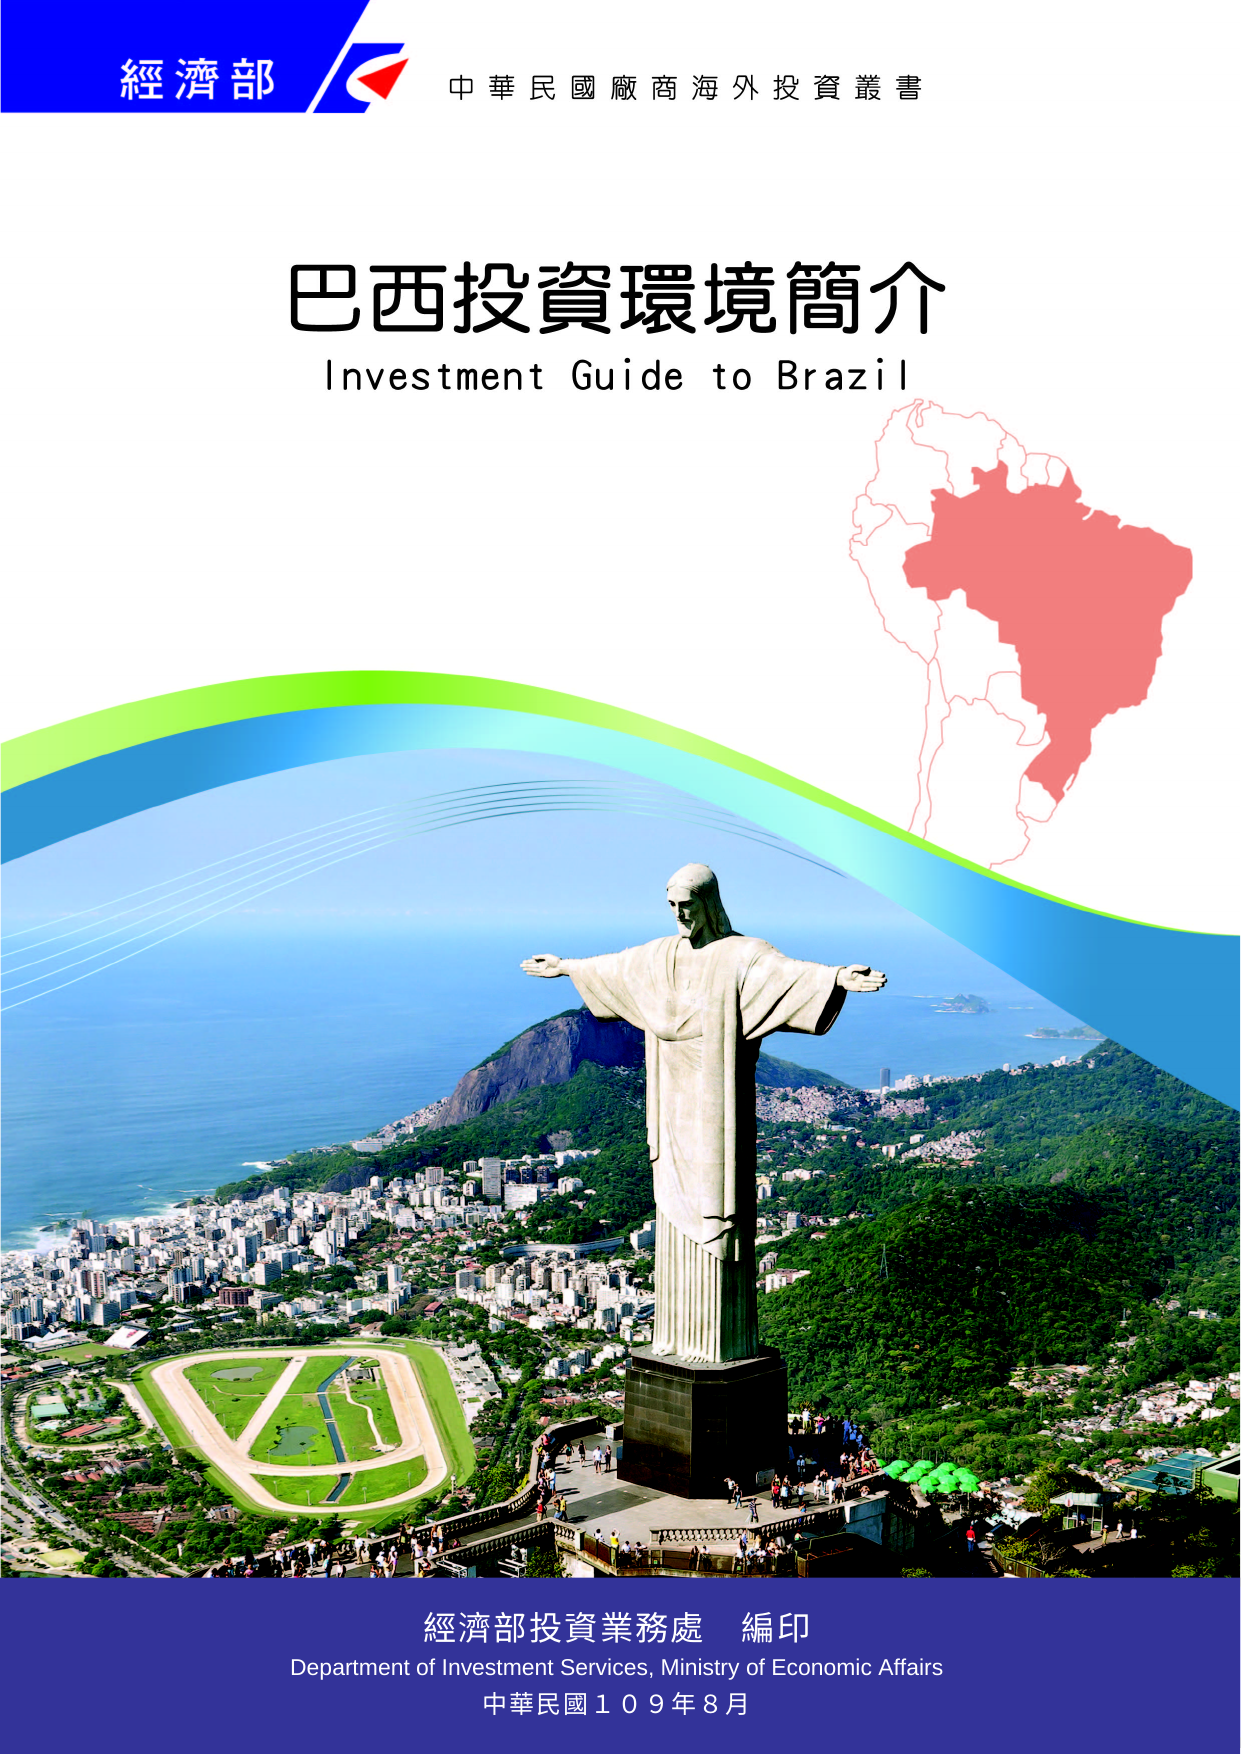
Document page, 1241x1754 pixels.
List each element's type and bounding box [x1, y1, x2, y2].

picture [0, 0, 1241, 1577]
